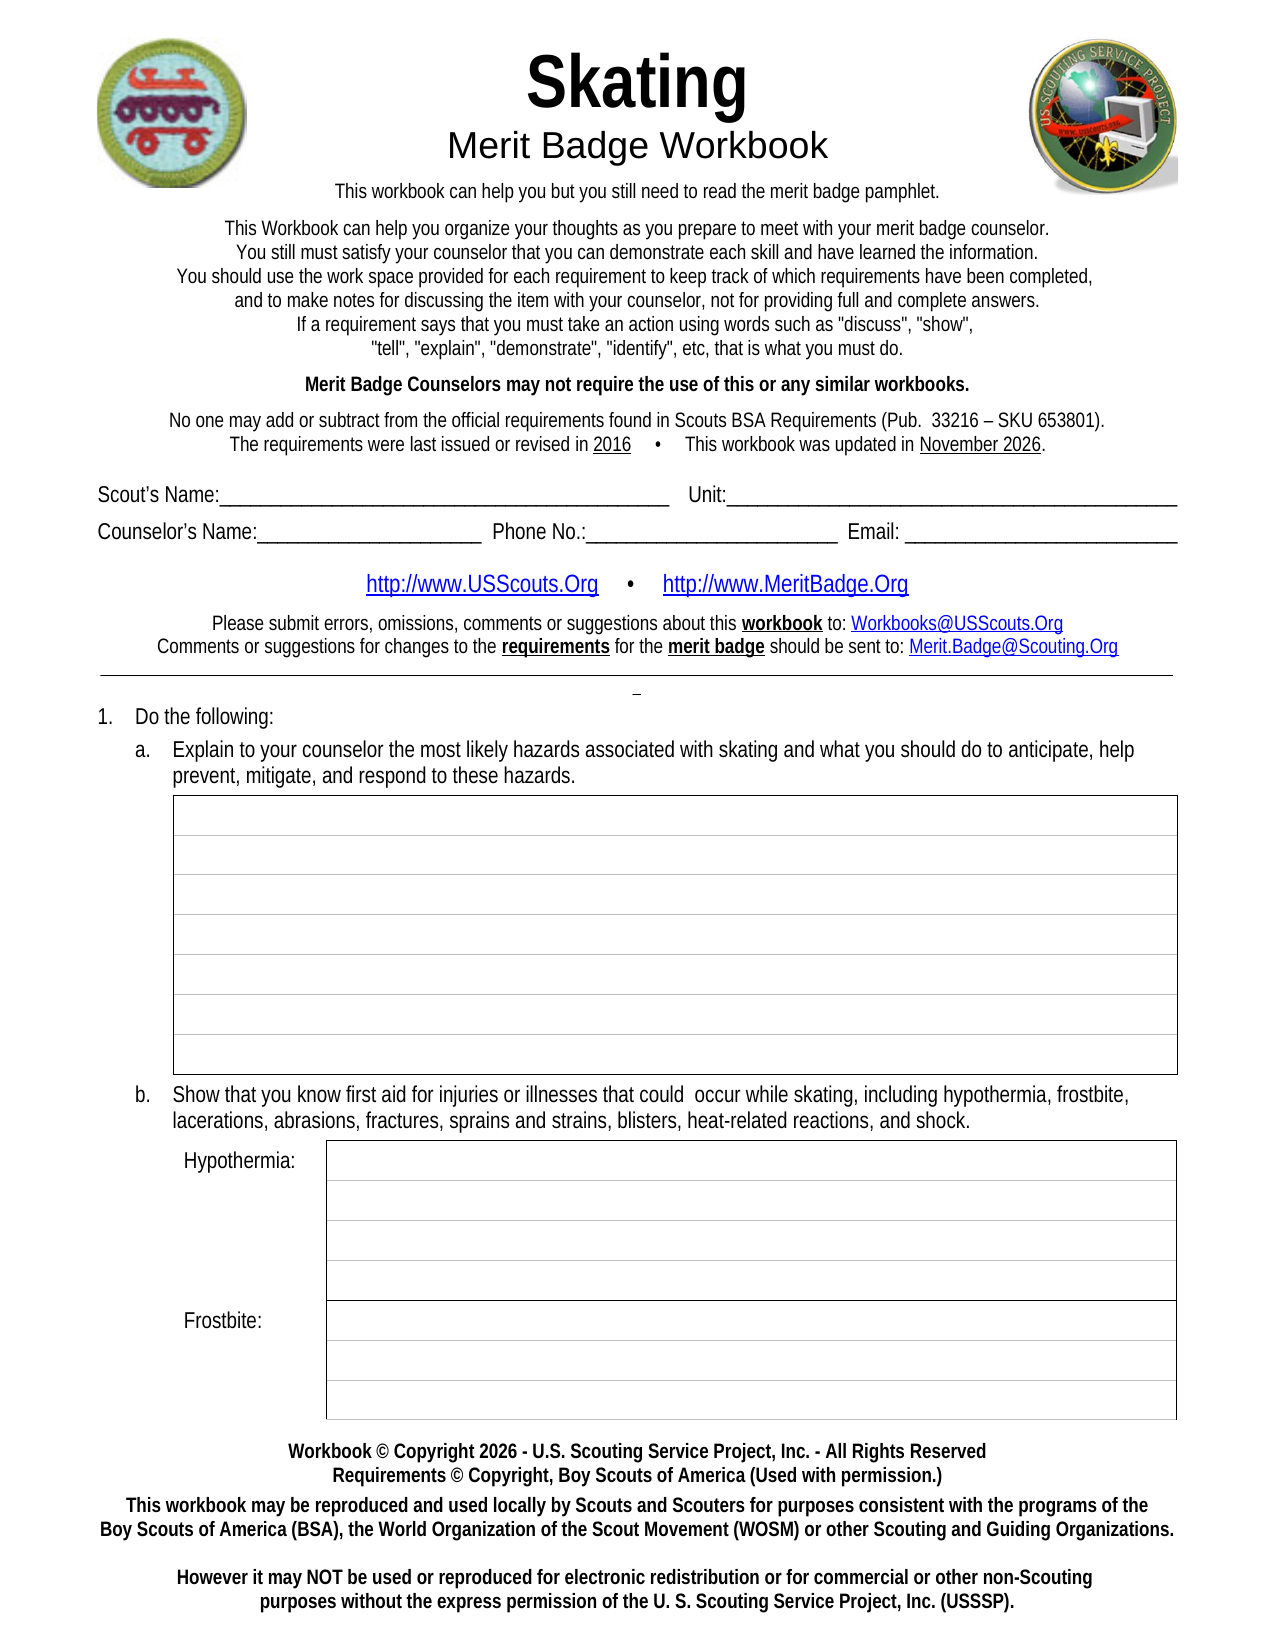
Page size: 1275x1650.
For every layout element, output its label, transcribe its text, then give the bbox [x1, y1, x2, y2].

text b. Show that you know first aid for injuries or illnesses that could occur while skating, including hypothermia, frostbite, lacerations, abrasions, fractures, sprains and strains, blisters, heat-related reactions, and shock. [135, 1081, 1177, 1134]
text Please submit errors, omissions, comments or suggestions about this workbook to: Workbooks@USScouts.Org [97, 611, 1177, 634]
table_cell Frostbite: [173, 1300, 326, 1419]
table_cell [327, 1181, 1176, 1220]
table_cell [327, 1221, 1176, 1260]
table_header [327, 1141, 1176, 1180]
table_cell [174, 875, 1177, 914]
text a. Explain to your counselor the most likely hazards associated with skating and what you should do to anticipate, help prevent, mitigate, and respond to these hazards. [135, 736, 1177, 788]
table_cell [174, 1035, 1177, 1074]
text ______________________________________________________________________________________________________________________________________________ [97, 658, 1177, 697]
table_header [174, 796, 1177, 834]
picture [96, 37, 247, 188]
table_cell [327, 1381, 1176, 1419]
table_cell [174, 995, 1177, 1034]
table_header Hypothermia: [173, 1140, 326, 1300]
table_cell [174, 955, 1177, 994]
table_cell [174, 836, 1177, 874]
text Comments or suggestions for changes to the requirements for the merit badge should be sent to: Merit.Badge@Scouting.Org [97, 634, 1177, 658]
table_cell [327, 1261, 1176, 1300]
text http://www.USScouts.Org • http://www.MeritBadge.Org [97, 569, 1177, 598]
table_cell [327, 1341, 1176, 1379]
text 1. Do the following: [97, 703, 1177, 729]
table_cell [174, 915, 1177, 954]
table_cell [327, 1301, 1176, 1339]
picture [1027, 37, 1179, 195]
